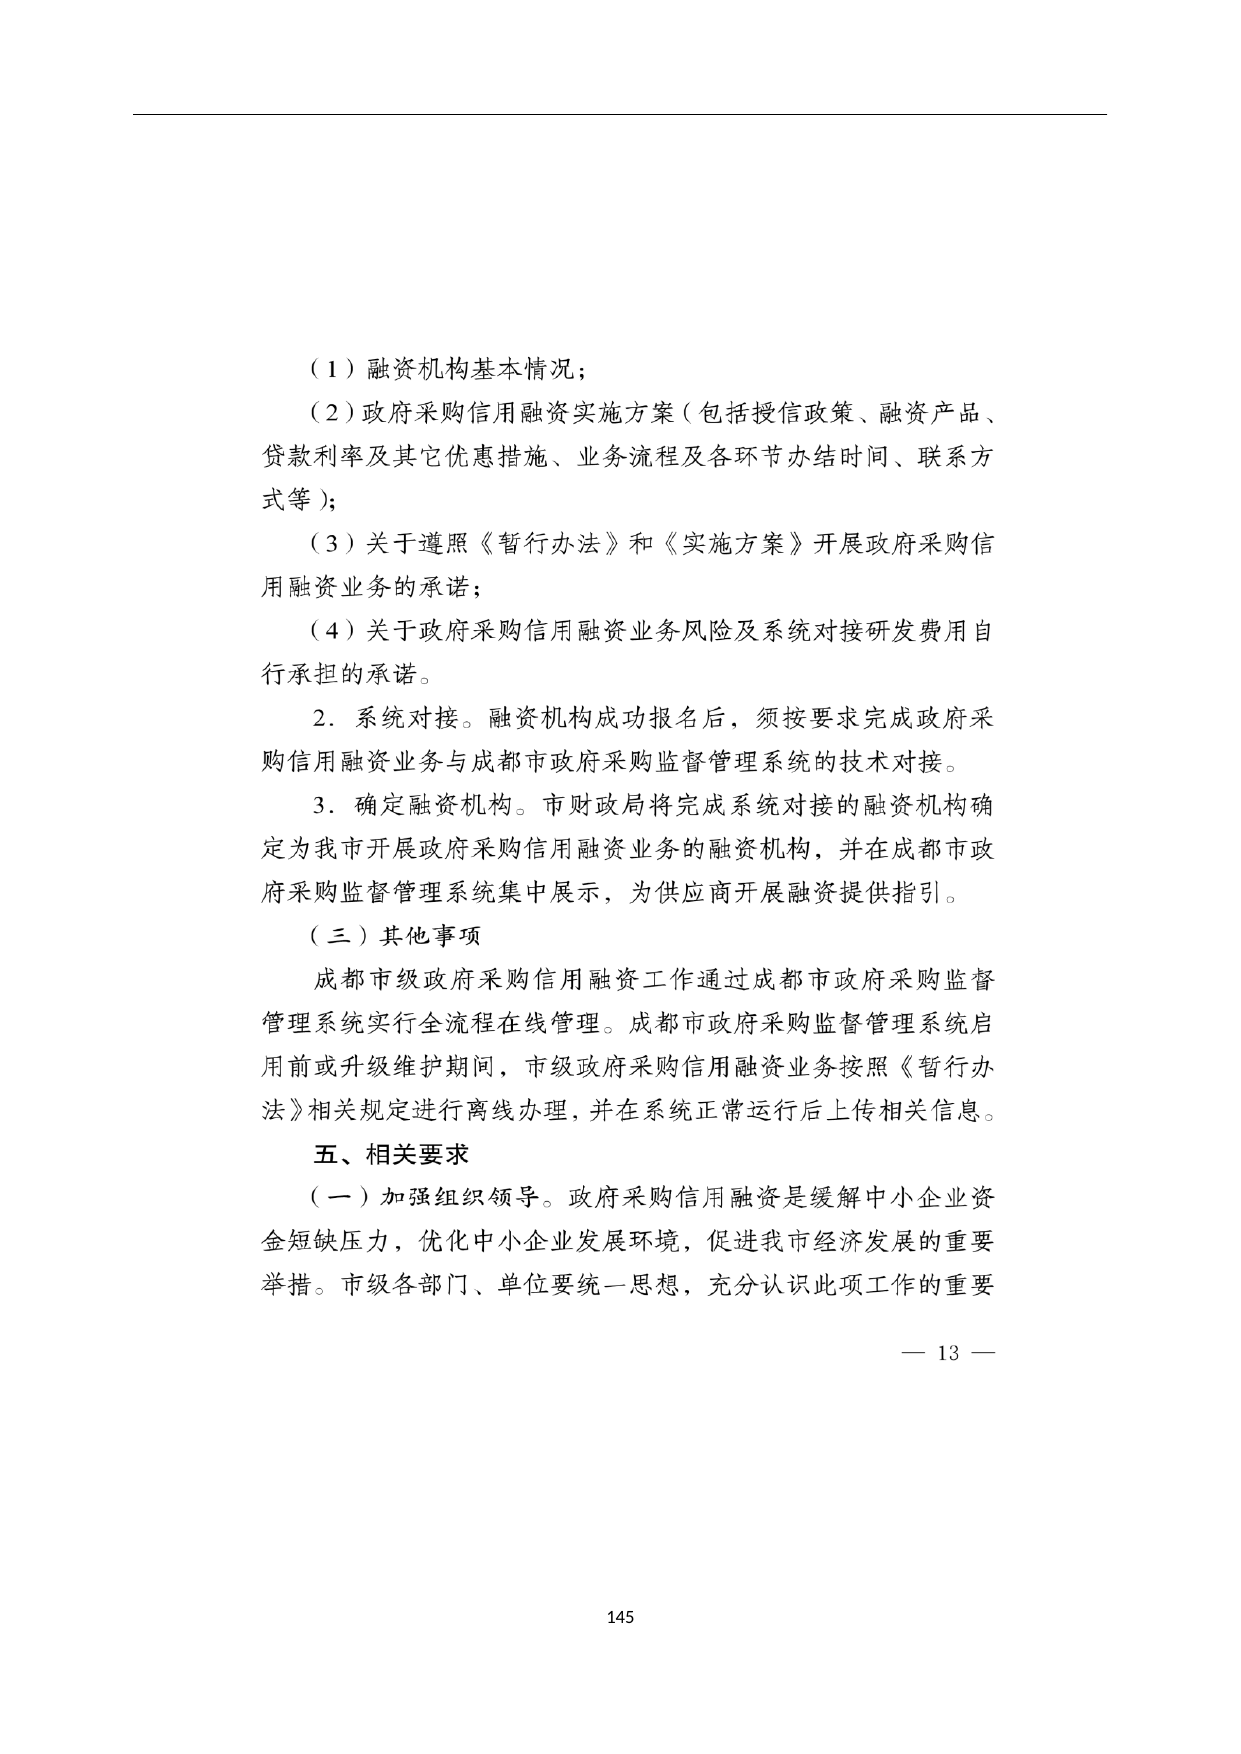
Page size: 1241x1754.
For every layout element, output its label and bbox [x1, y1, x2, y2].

picture [132, 189, 1119, 1460]
